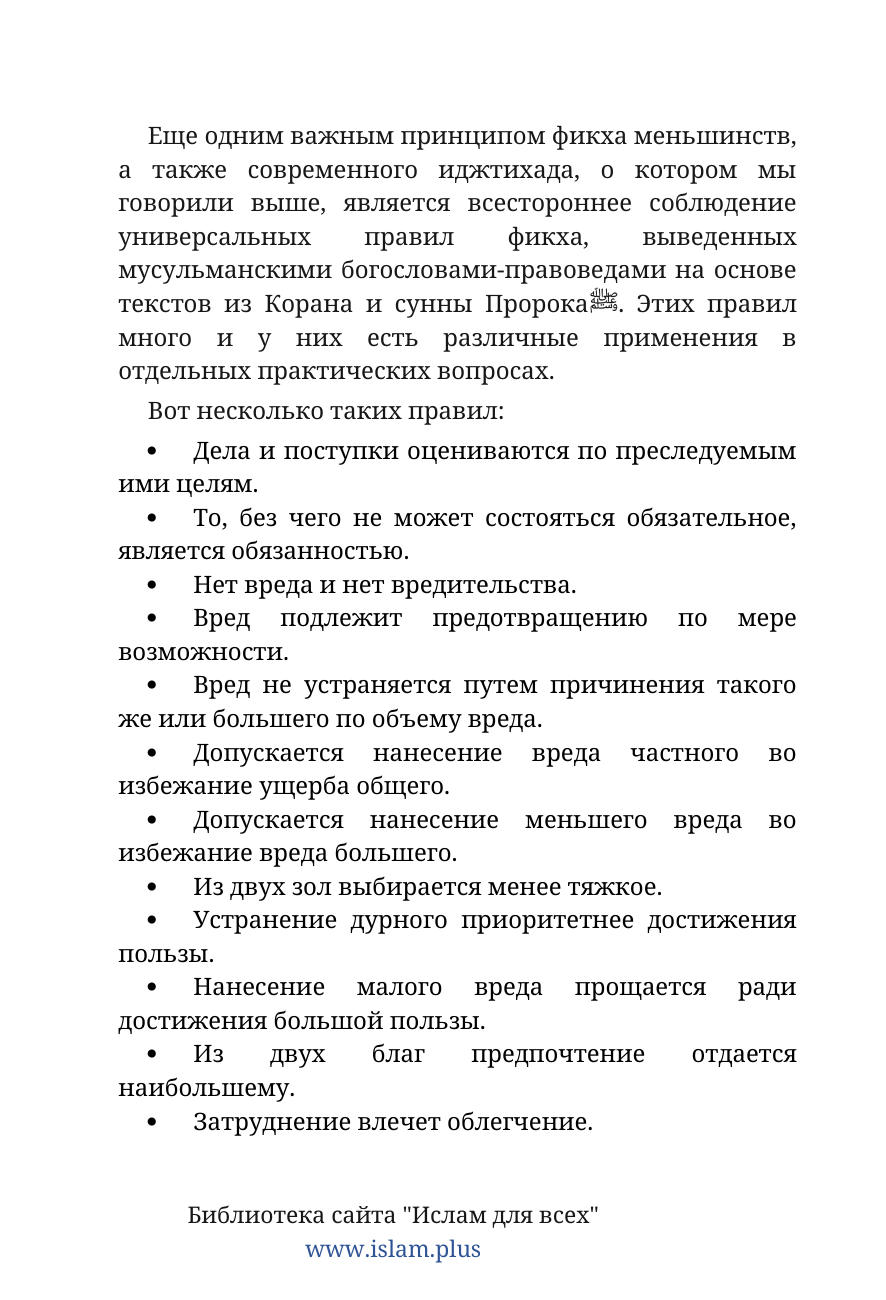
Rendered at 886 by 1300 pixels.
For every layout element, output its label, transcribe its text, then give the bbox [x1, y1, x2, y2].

list То, без чего не может состояться обязательное, является обязанностью. [118, 501, 797, 567]
list Затруднение влечет облегчение. [118, 1104, 797, 1137]
list Дела и поступки оцениваются по преследуемым ими целям. [118, 433, 797, 500]
list Вред не устраняется путем причинения такого же или большего по объему вреда. [118, 668, 797, 734]
list Из двух благ предпочтение отдается наибольшему. [118, 1037, 797, 1103]
list Нет вреда и нет вредительства. [118, 568, 797, 600]
list Устранение дурного приоритетнее достижения пользы. [118, 903, 797, 969]
text Вот несколько таких правил: [118, 394, 797, 426]
list Из двух зол выбирается менее тяжкое. [118, 869, 797, 902]
list Допускается нанесение вреда частного во избежание ущерба общего. [118, 735, 797, 802]
text Еще одним важным принципом фикха меньшинств, а также современного иджтихада, о котором мы говорили выше, является всестороннее соблюдение универсальных правил фикха, выведенных мусульманскими богословами-правоведами на основе текстов из Корана и сунны Пророкаﷺ. Этих правил много и у них есть различные применения в отдельных практических вопросах. [118, 119, 797, 387]
list Вред подлежит предотвращению по мере возможности. [118, 601, 797, 667]
list Допускается нанесение меньшего вреда во избежание вреда большего. [118, 802, 797, 869]
list Нанесение малого вреда прощается ради достижения большой пользы. [118, 970, 797, 1036]
